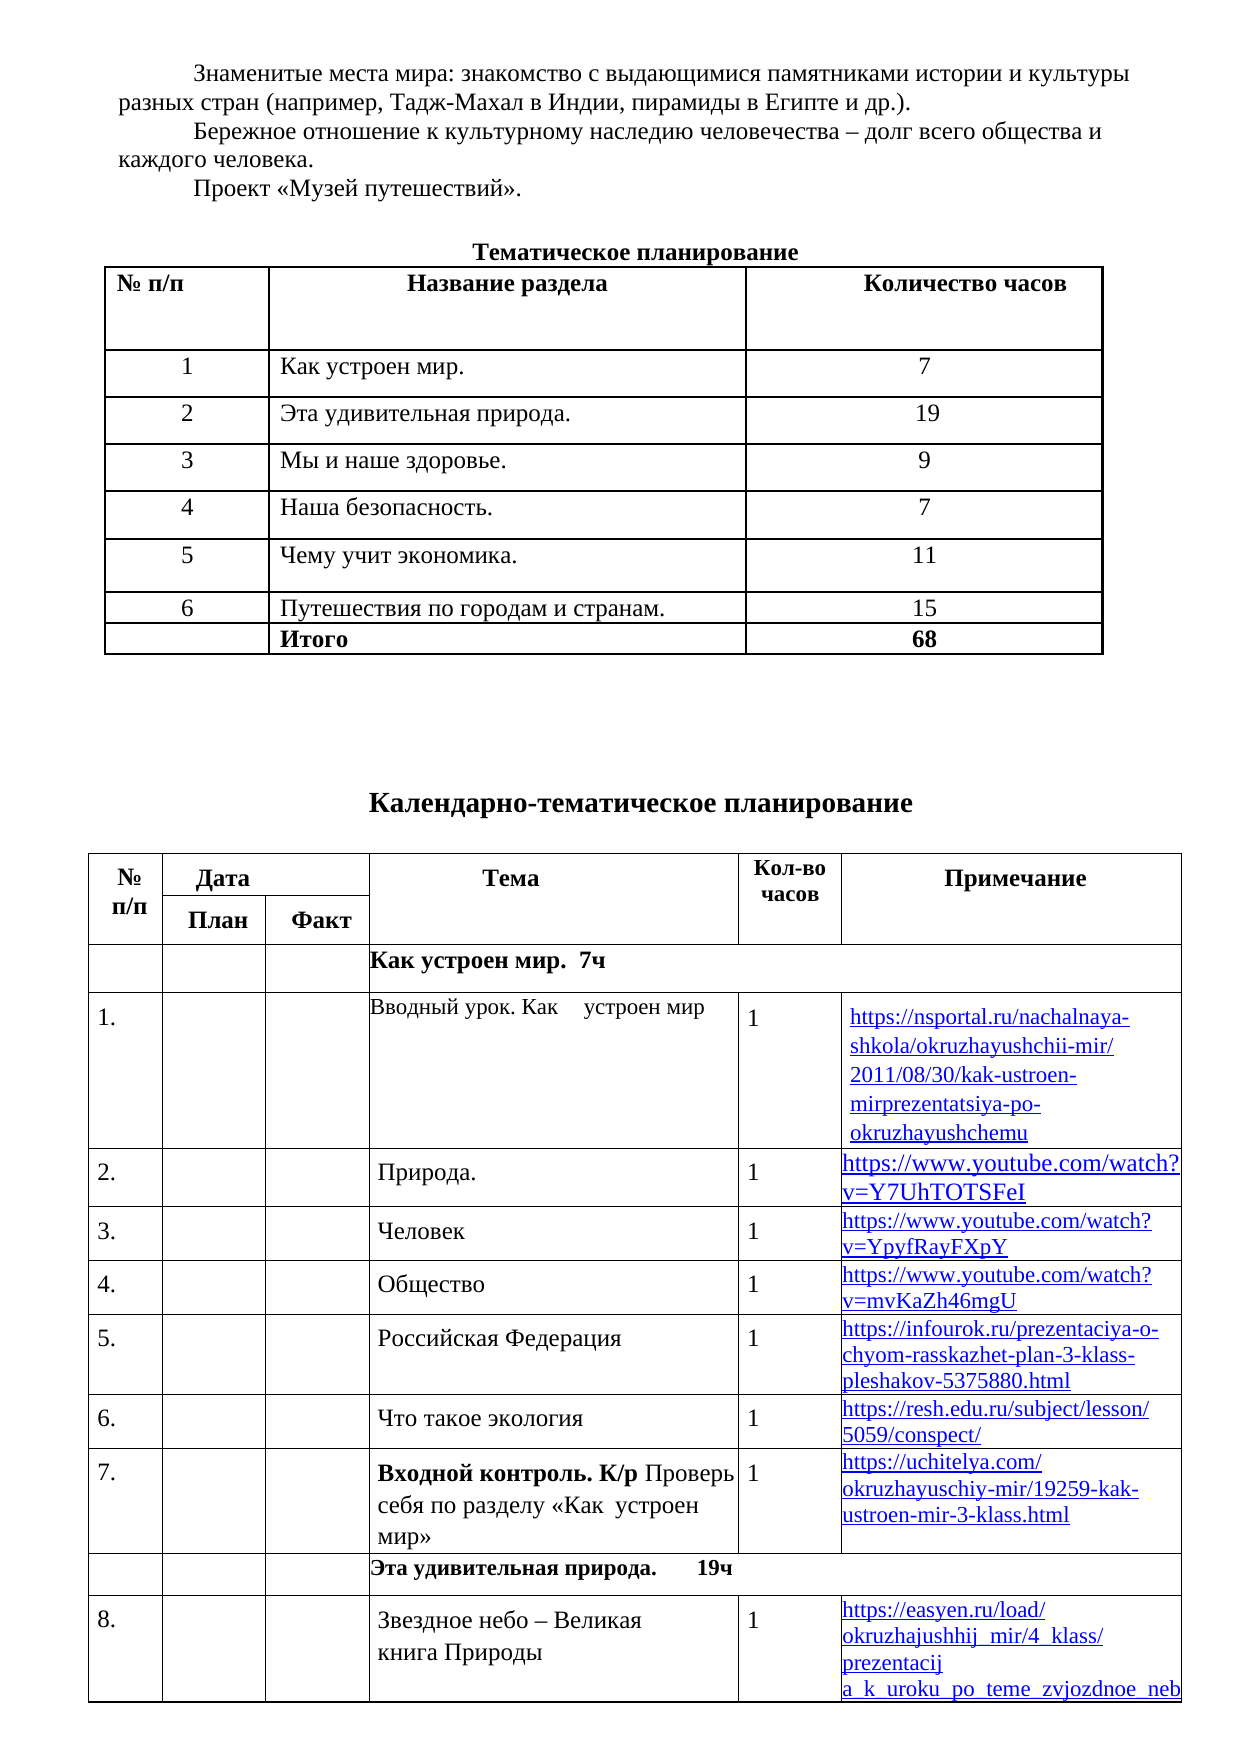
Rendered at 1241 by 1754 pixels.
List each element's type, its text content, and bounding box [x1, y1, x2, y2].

table_cell 7 [747, 492, 1101, 538]
table_cell [163, 945, 265, 992]
table_cell [89, 1554, 162, 1595]
table_cell 1 [739, 1315, 841, 1394]
table_cell [89, 945, 162, 992]
table_cell https://resh.edu.ru/subject/lesson/5059/conspect/ [842, 1395, 1181, 1447]
table_cell 6. [89, 1395, 162, 1447]
table_cell План [163, 896, 265, 944]
table_cell Эта удивительная природа. 19ч [370, 1554, 1181, 1595]
table_header Примечание [842, 854, 1181, 944]
table_cell Российская Федерация [370, 1315, 738, 1394]
table_cell Как устроен мир. 7ч [370, 945, 1181, 992]
table_cell 1 [739, 1395, 841, 1447]
table_cell [266, 1554, 369, 1595]
table_cell Как устроен мир. [270, 351, 745, 396]
table_cell [163, 1554, 265, 1595]
table_cell 2. [89, 1149, 162, 1206]
table_cell 68 [747, 624, 1101, 653]
table_cell https://www.youtube.com/watch?v=Y7UhTOTSFeI [842, 1149, 1181, 1206]
table_cell [163, 993, 265, 1147]
table_cell 8. [89, 1596, 162, 1701]
table_cell [266, 1149, 369, 1206]
table_cell Общество [370, 1261, 738, 1313]
table_cell 3 [106, 445, 268, 490]
table_cell 1 [739, 1449, 841, 1553]
table_cell Факт [266, 896, 369, 944]
table_cell Что такое экология [370, 1395, 738, 1447]
table_cell 4. [89, 1261, 162, 1313]
table_cell 5 [106, 540, 268, 591]
table_cell [163, 1149, 265, 1206]
table_cell [163, 1261, 265, 1313]
table_header Название раздела [270, 268, 745, 349]
table_cell [266, 1449, 369, 1553]
table_cell 6 [106, 593, 268, 622]
table_cell [163, 1449, 265, 1553]
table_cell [842, 1596, 1181, 1698]
table_header № п/п [106, 268, 268, 349]
table_cell https://www.youtube.com/watch?v=YpyfRayFXpY [842, 1207, 1181, 1260]
table_cell https://uchitelya.com/okruzhayuschiy-mir/19259-kak-ustroen-mir-3-klass.html [842, 1449, 1181, 1553]
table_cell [370, 1596, 738, 1701]
table_cell [266, 945, 369, 992]
table_header № п/п [89, 854, 162, 944]
table_cell 4 [106, 492, 268, 538]
text Проект «Музей путешествий». [118, 173, 1152, 202]
table_cell 1 [739, 1596, 841, 1701]
table_cell [163, 1207, 265, 1260]
table_cell https://nsportal.ru/nachalnaya-shkola/okruzhayushchii-mir/2011/08/30/kak-ustroen-mirprezentatsiya-po-okruzhayushchemu [842, 993, 1181, 1147]
text Тематическое планирование [118, 237, 1152, 266]
table_cell 7 [747, 351, 1101, 396]
table_cell Человек [370, 1207, 738, 1260]
table_cell 1 [739, 1149, 841, 1206]
table_cell 11 [747, 540, 1101, 591]
table_cell Вводный урок. Как устроен мир [370, 993, 738, 1147]
table_header Кол-во часов [739, 854, 841, 944]
table_cell 3. [89, 1207, 162, 1260]
table_cell https://www.youtube.com/watch?v=mvKaZh46mgU [842, 1261, 1181, 1313]
table_cell [163, 1596, 265, 1701]
table_cell 15 [747, 593, 1101, 622]
table_header Количество часов [747, 268, 1101, 349]
table_cell 19 [747, 398, 1101, 443]
table_cell [266, 1207, 369, 1260]
table_cell [266, 1395, 369, 1447]
table_cell 1 [739, 1207, 841, 1260]
table_cell Входной контроль. К/р Проверь себя по разделу «Как устроен мир» [370, 1449, 738, 1553]
table_header Тема [370, 854, 738, 944]
table_cell 1. [89, 993, 162, 1147]
text Знаменитые места мира: знакомство с выдающимися памятниками истории и культуры разных стран (например, Тадж-Махал в Индии, пирамиды в Египте и др.). [118, 58, 1152, 116]
table_cell Эта удивительная природа. [270, 398, 745, 443]
table_cell Итого [270, 624, 745, 653]
table_cell Природа. [370, 1149, 738, 1206]
table_cell 1 [739, 993, 841, 1147]
table_cell [163, 1395, 265, 1447]
text Бережное отношение к культурному наследию человечества – долг всего общества и каждого человека. [118, 116, 1152, 173]
subtitle Календарно-тематическое планирование [129, 785, 1152, 819]
table_cell 2 [106, 398, 268, 443]
table_cell Чему учит экономика. [270, 540, 745, 591]
table_cell 5. [89, 1315, 162, 1394]
table_cell https://infourok.ru/prezentaciya-o-chyom-rasskazhet-plan-3-klass-pleshakov-5375880.html [842, 1315, 1181, 1394]
table_cell 9 [747, 445, 1101, 490]
table_cell Мы и наше здоровье. [270, 445, 745, 490]
table_cell [266, 1261, 369, 1313]
table_cell [266, 1596, 369, 1701]
table_cell 1 [739, 1261, 841, 1313]
table_cell 1 [106, 351, 268, 396]
table_cell [106, 624, 268, 653]
table_cell Наша безопасность. [270, 492, 745, 538]
table_cell 7. [89, 1449, 162, 1553]
table_cell Путешествия по городам и странам. [270, 593, 745, 622]
table_cell [266, 993, 369, 1147]
table_header Дата [163, 854, 369, 894]
table_cell [266, 1315, 369, 1394]
table_cell [163, 1315, 265, 1394]
